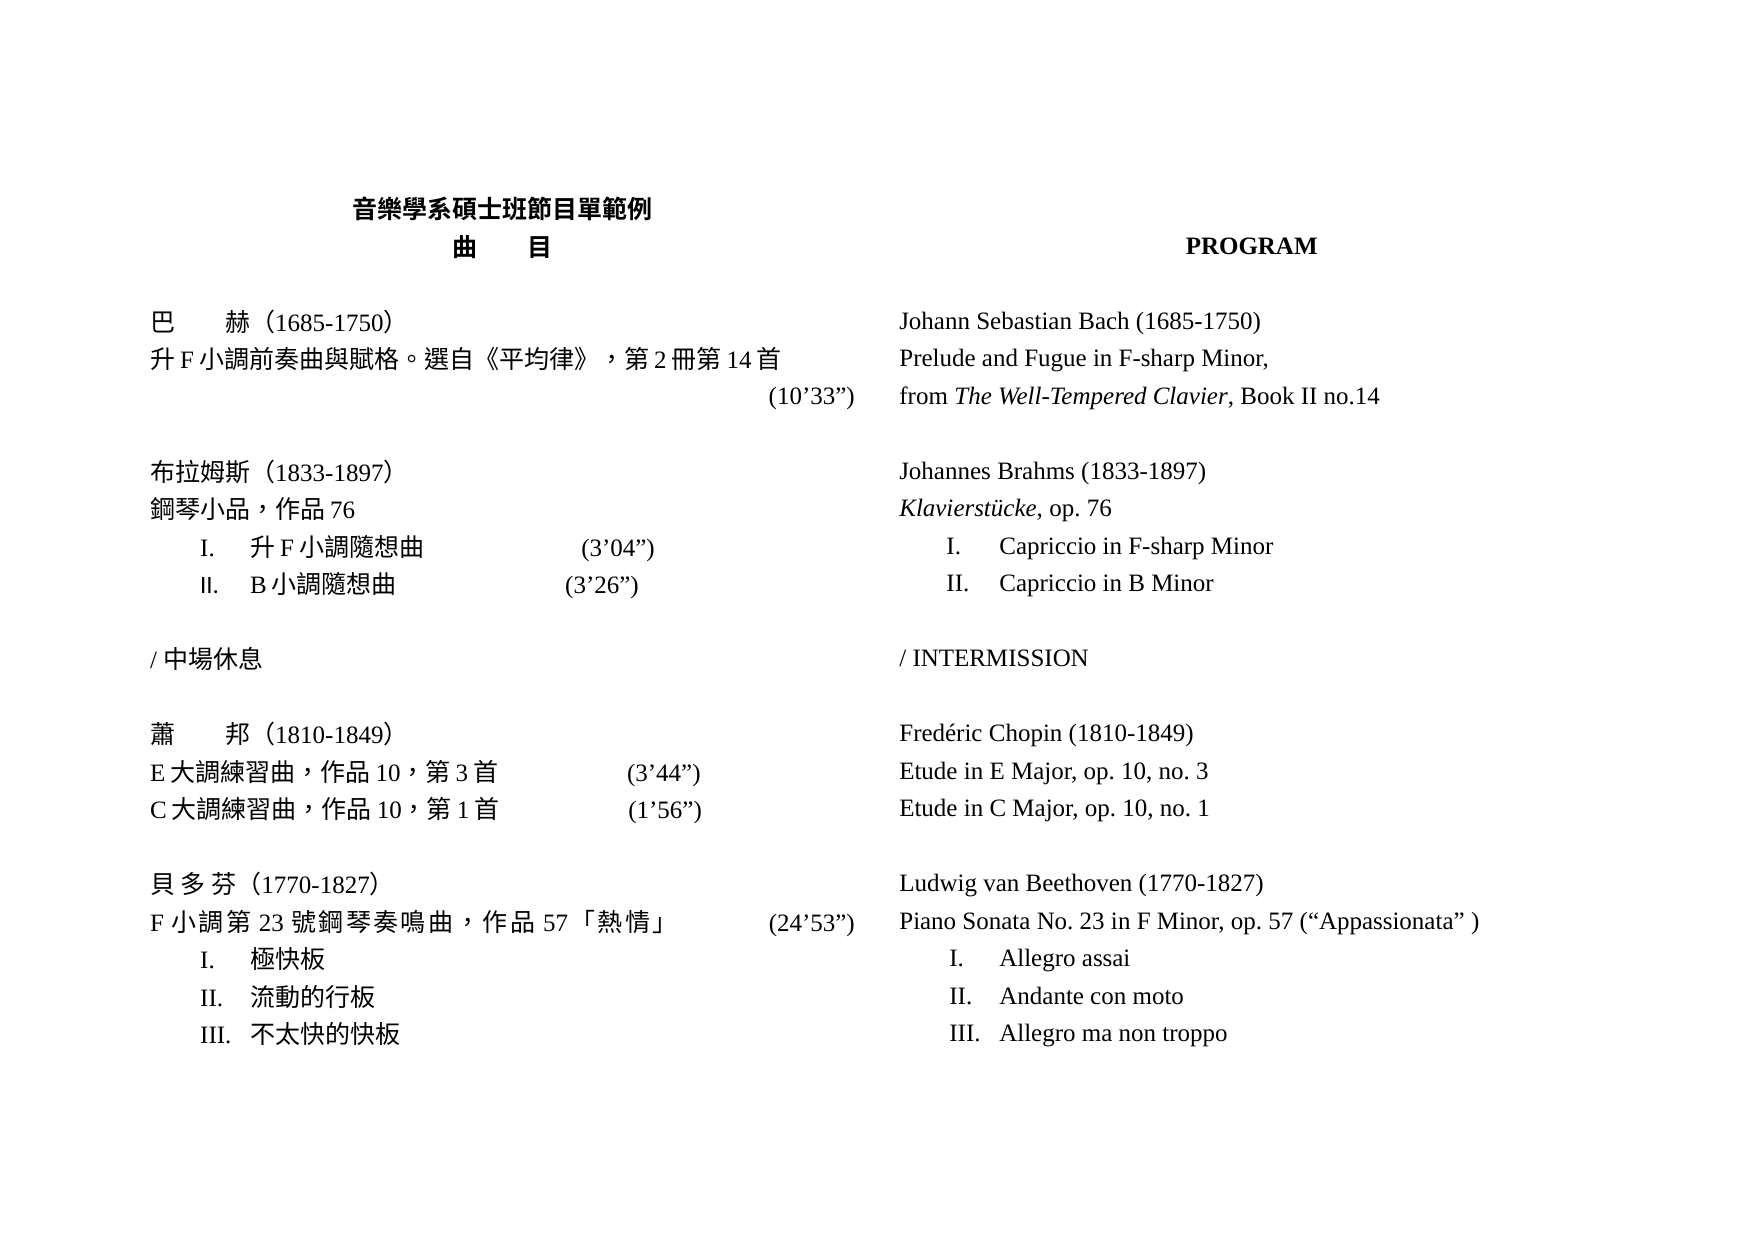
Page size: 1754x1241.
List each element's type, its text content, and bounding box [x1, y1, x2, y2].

text Johannes Brahms (1833-1897) [899, 451, 1604, 489]
text 巴 赫（1685-1750） [150, 301, 855, 339]
text Etude in E Major, op. 10, no. 3 [899, 751, 1604, 789]
list B小調隨想曲 (3’26”) [200, 564, 855, 601]
text 升F小調前奏曲與賦格。選自《平均律》，第2冊第14首 [150, 339, 855, 376]
text C大調練習曲，作品10，第1首 (1’56”) [150, 789, 855, 826]
text Johann Sebastian Bach (1685-1750) [899, 301, 1604, 339]
text 布拉姆斯（1833-1897） [150, 451, 855, 489]
text / 中場休息 [150, 639, 855, 676]
list Capriccio in B Minor [946, 564, 1604, 601]
list 升F小調隨想曲 (3’04”) [200, 526, 855, 564]
list 流動的行板 [200, 976, 855, 1014]
list Capriccio in F-sharp Minor [946, 526, 1604, 564]
text 曲 目 [150, 226, 855, 264]
list Allegro ma non troppo [949, 1014, 1604, 1051]
text Piano Sonata No. 23 in F Minor, op. 57 (“Appassionata” ) [899, 901, 1604, 939]
text PROGRAM [899, 226, 1604, 264]
text 蕭 邦（1810-1849） [150, 714, 855, 751]
text E大調練習曲，作品10，第3首 (3’44”) [150, 751, 855, 789]
text Ludwig van Beethoven (1770-1827) [899, 864, 1604, 901]
text Etude in C Major, op. 10, no. 1 [899, 789, 1604, 826]
text F小調第23號鋼琴奏鳴曲，作品57「熱情」 (24’53”) [150, 901, 855, 939]
text 音樂學系碩士班節目單範例 [150, 189, 855, 226]
text 貝 多 芬（1770-1827） [150, 864, 855, 901]
text 鋼琴小品，作品76 [150, 489, 855, 526]
text Fredéric Chopin (1810-1849) [899, 714, 1604, 751]
list 不太快的快板 [200, 1014, 855, 1051]
text Prelude and Fugue in F-sharp Minor, from The Well-Tempered Clavier, Book II no.14 [899, 339, 1604, 414]
list 極快板 [200, 939, 855, 976]
text Klavierstücke, op. 76 [899, 489, 1604, 526]
text (10’33”) [150, 376, 855, 414]
text / INTERMISSION [899, 639, 1604, 676]
list Andante con moto [949, 976, 1604, 1014]
list Allegro assai [949, 939, 1604, 976]
